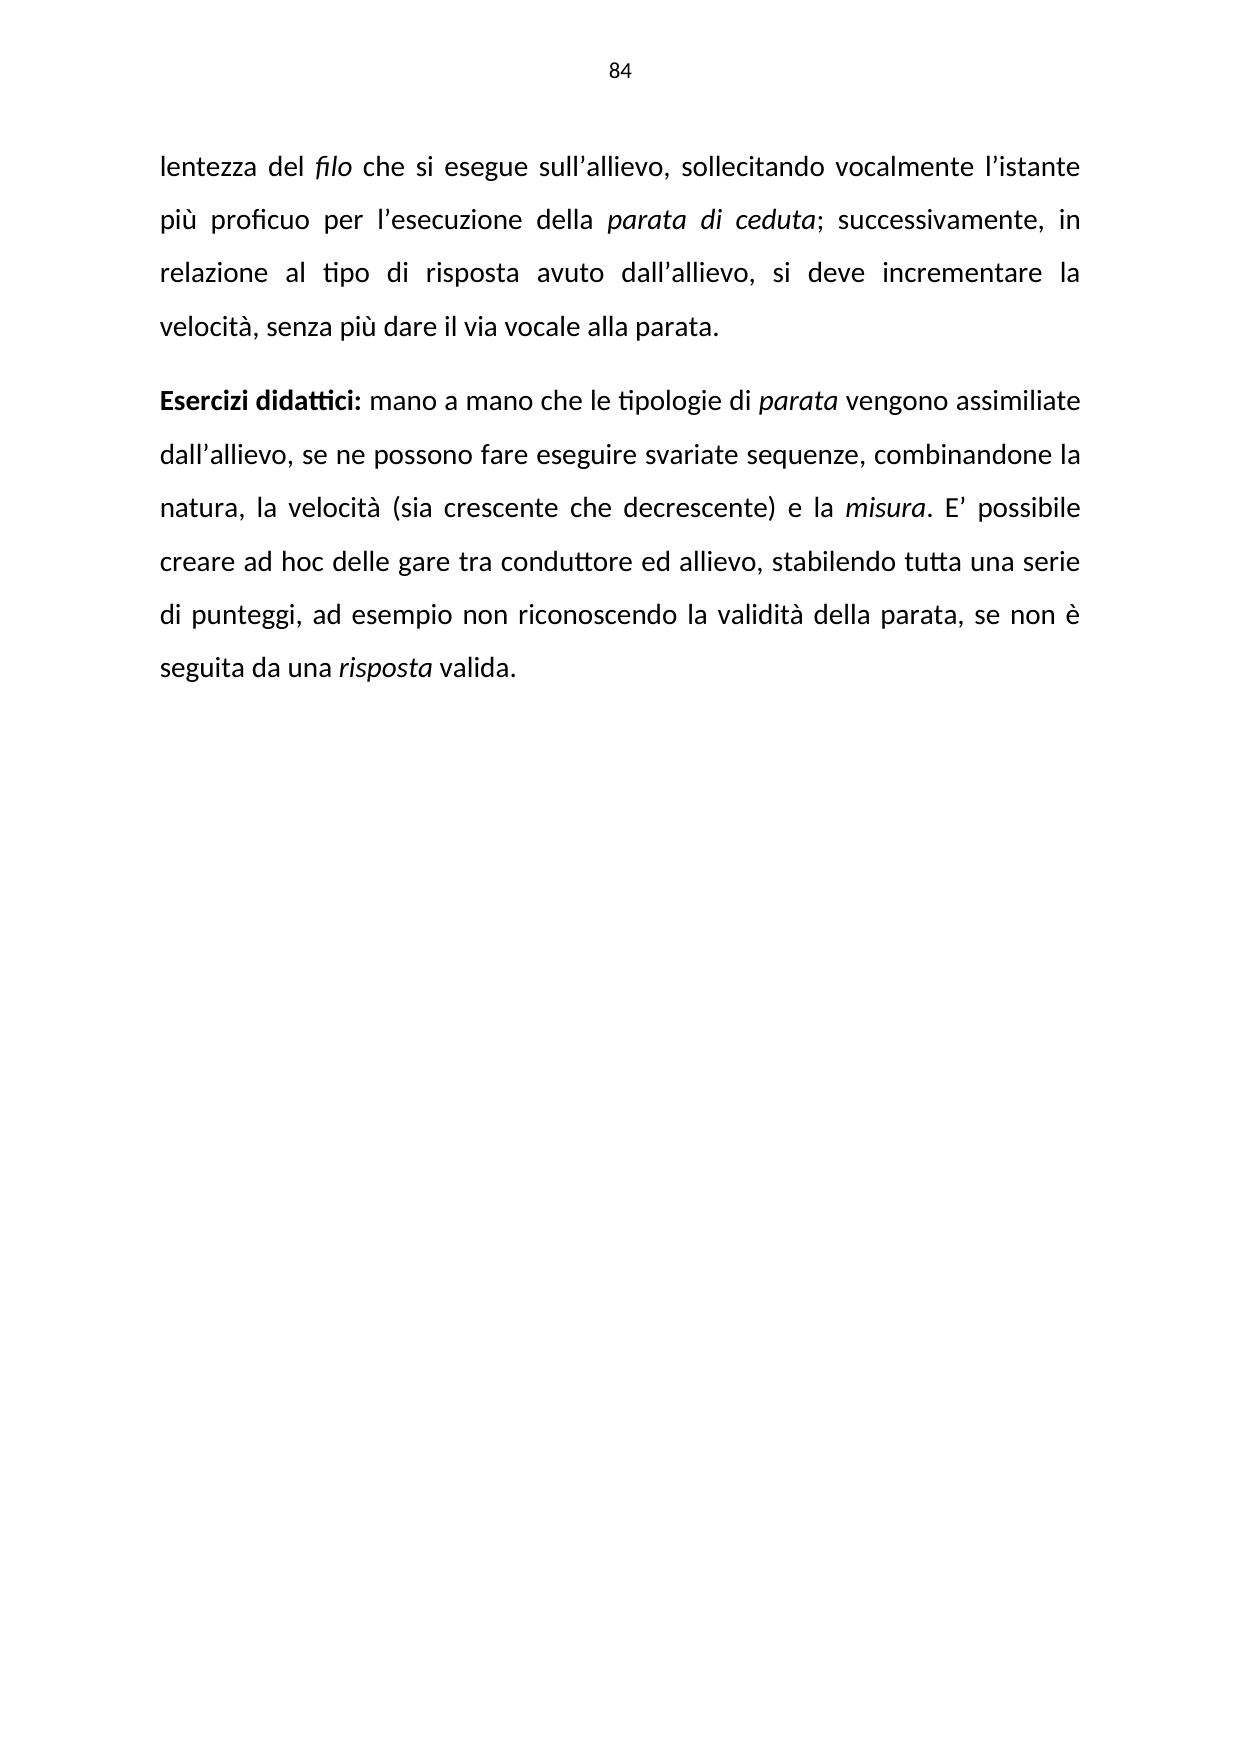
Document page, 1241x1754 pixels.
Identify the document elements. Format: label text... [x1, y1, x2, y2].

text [159, 148, 1081, 344]
text Esercizi didattici: mano a mano che le tipologie di parata vengono assimiliate dall’allievo, se ne possono fare eseguire svariate sequenze, combinandone la natura, la velocità (sia crescente che decrescente) e la misura. E’ possibile creare ad hoc delle gare tra conduttore ed allievo, stabilendo tutta una serie di punteggi, ad esempio non riconoscendo la validità della parata, se non è seguita da una risposta valida. [159, 382, 1081, 685]
